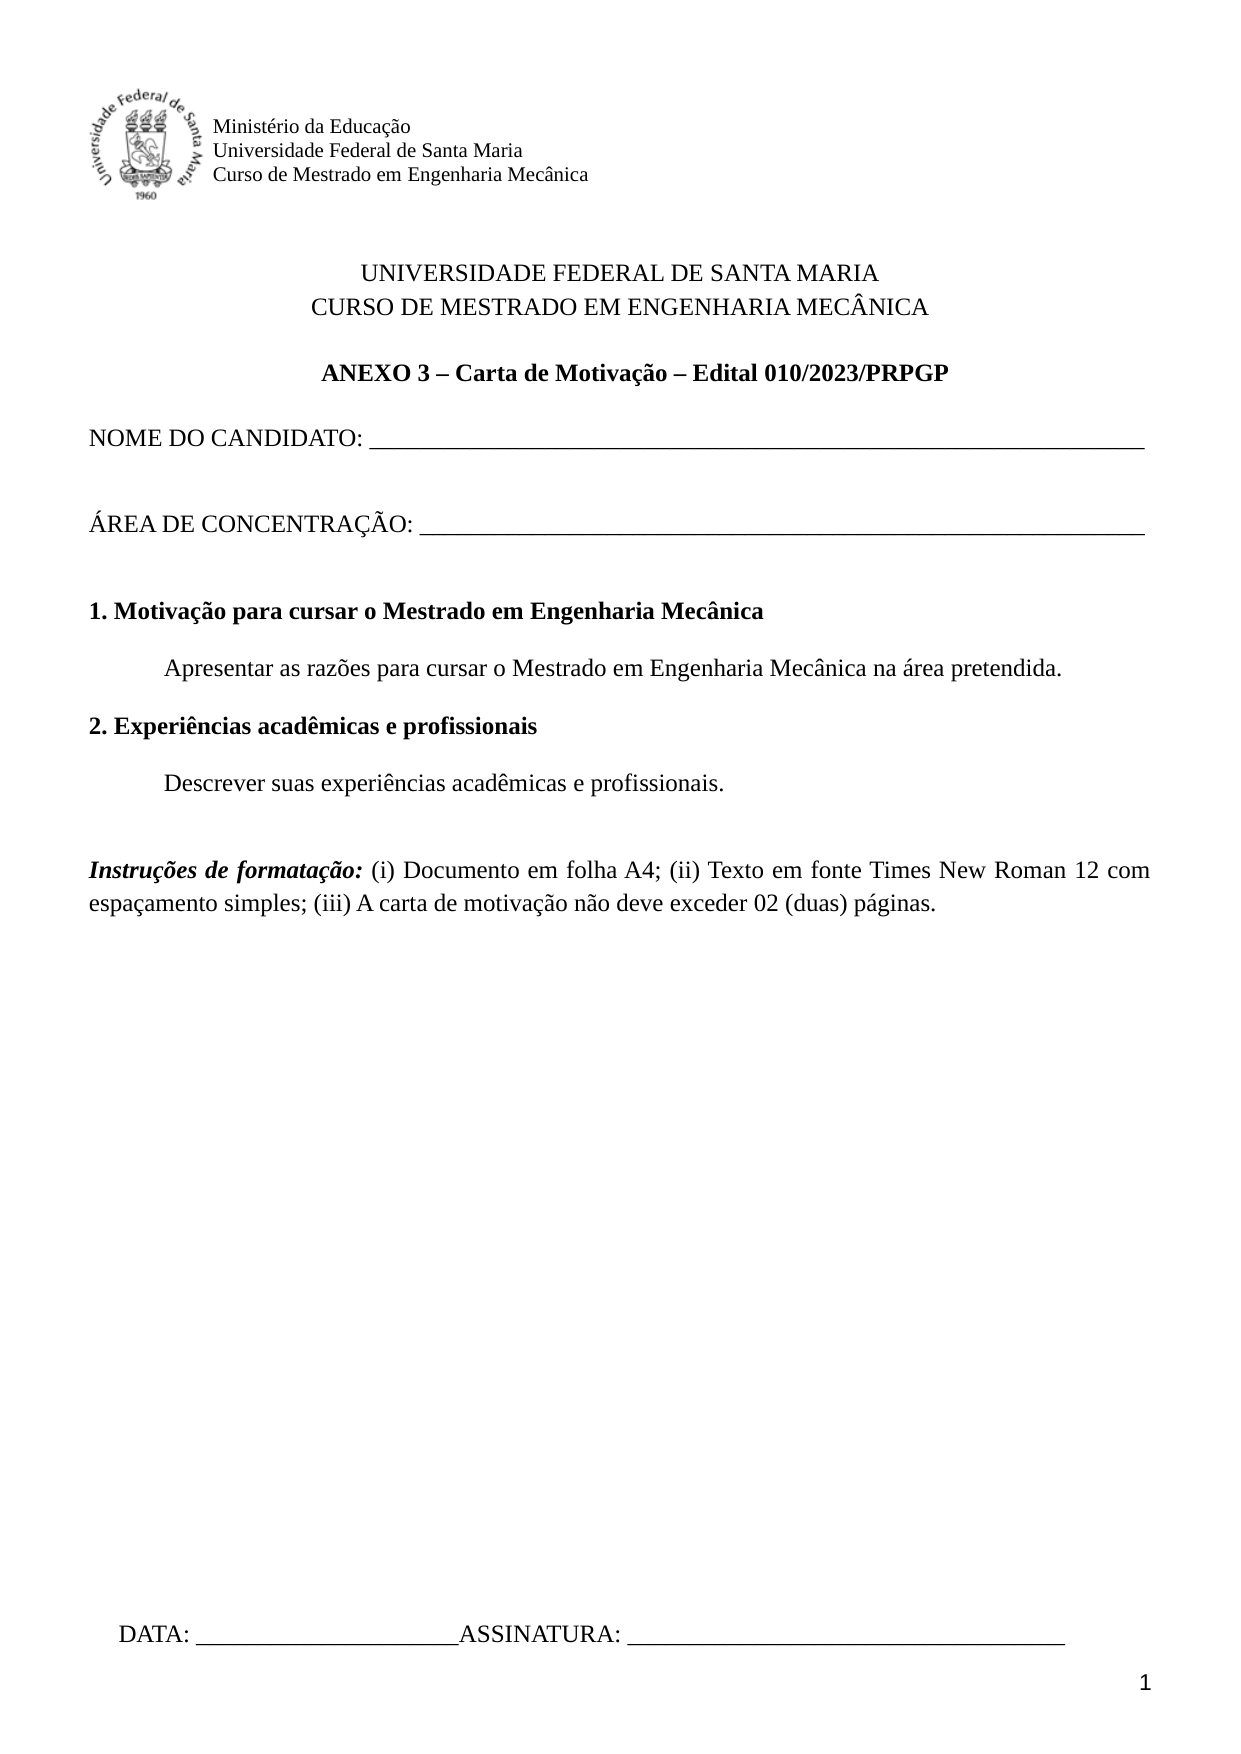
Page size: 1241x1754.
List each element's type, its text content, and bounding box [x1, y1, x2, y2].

text 1. Motivação para cursar o Mestrado em Engenharia Mecânica [89, 596, 1152, 624]
text ÁREA DE CONCENTRAÇÃO: __________________________________________________________ [89, 509, 1152, 538]
text 2. Experiências acadêmicas e profissionais [89, 711, 1152, 739]
text UNIVERSIDADE FEDERAL DE SANTA MARIA [89, 258, 1152, 287]
text CURSO DE MESTRADO EM ENGENHARIA MECÂNICA [89, 292, 1152, 320]
picture [88, 86, 204, 201]
text Instruções de formatação: (i) Documento em folha A4; (ii) Texto em fonte Times New Roman 12 com espaçamento simples; (iii) A carta de motivação não deve exceder 02 (duas) páginas. [89, 855, 1152, 917]
text DATA: _____________________ ASSINATURA: ___________________________________ [118, 1619, 1152, 1648]
text NOME DO CANDIDATO: ______________________________________________________________ [89, 423, 1152, 452]
text ANEXO 3 – Carta de Motivação – Edital 010/2023/PRPGP [118, 358, 1152, 387]
text Descrever suas experiências acadêmicas e profissionais. [89, 768, 1152, 797]
text Apresentar as razões para cursar o Mestrado em Engenharia Mecânica na área pretendida. [89, 653, 1152, 682]
